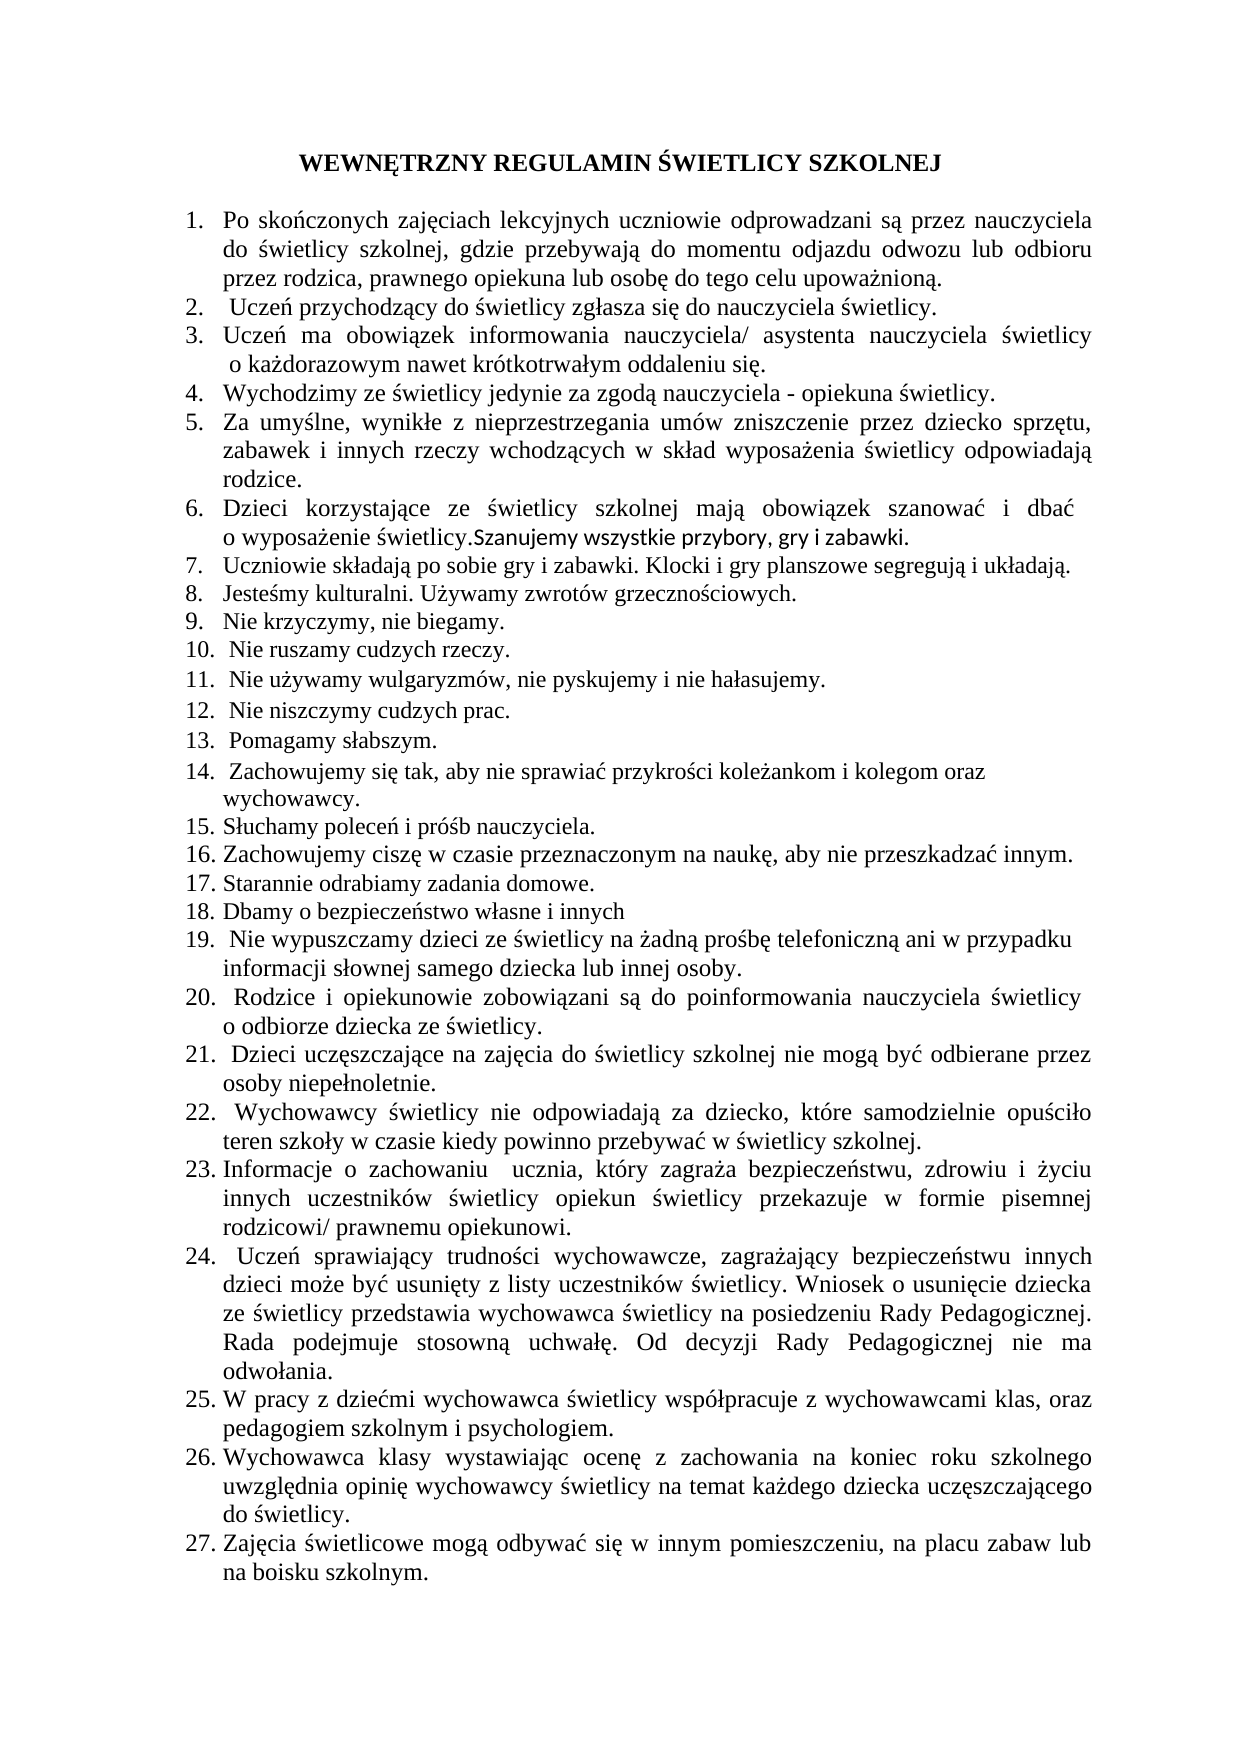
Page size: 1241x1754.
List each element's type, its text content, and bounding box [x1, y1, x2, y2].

list Zachowujemy się tak, aby nie sprawiać przykrości koleżankom i kolegom oraz wychowawcy. [185, 757, 1093, 812]
list Zajęcia świetlicowe mogą odbywać się w innym pomieszczeniu, na placu zabaw lub na boisku szkolnym. [185, 1528, 1093, 1586]
list Uczeń ma obowiązek informowania nauczyciela/ asystenta nauczyciela świetlicy o każdorazowym nawet krótkotrwałym oddaleniu się. [185, 321, 1093, 378]
list Rodzice i opiekunowie zobowiązani są do poinformowania nauczyciela świetlicy o odbiorze dziecka ze świetlicy. [185, 982, 1093, 1039]
list Wychowawca klasy wystawiając ocenę z zachowania na koniec roku szkolnego uwzględnia opinię wychowawcy świetlicy na temat każdego dziecka uczęszczającego do świetlicy. [185, 1442, 1093, 1528]
list Dbamy o bezpieczeństwo własne i innych [185, 897, 1093, 924]
list Dzieci uczęszczające na zajęcia do świetlicy szkolnej nie mogą być odbierane przez osoby niepełnoletnie. [185, 1039, 1093, 1097]
list Uczeń sprawiający trudności wychowawcze, zagrażający bezpieczeństwu innych dzieci może być usunięty z listy uczestników świetlicy. Wniosek o usunięcie dziecka ze świetlicy przedstawia wychowawca świetlicy na posiedzeniu Rady Pedagogicznej. Rada podejmuje stosowną uchwałę. Od decyzji Rady Pedagogicznej nie ma odwołania. [185, 1241, 1093, 1384]
list Nie używamy wulgaryzmów, nie pyskujemy i nie hałasujemy. [185, 665, 1093, 693]
text WEWNĘTRZNY REGULAMIN ŚWIETLICY SZKOLNEJ [148, 148, 1093, 176]
list Starannie odrabiamy zadania domowe. [185, 868, 1093, 897]
list Pomagamy słabszym. [185, 726, 1093, 754]
list Dzieci korzystające ze świetlicy szkolnej mają obowiązek szanować i dbać o wyposażenie świetlicy.Szanujemy wszystkie przybory, gry i zabawki. [185, 493, 1093, 551]
list Uczniowie składają po sobie gry i zabawki. Klocki i gry planszowe segregują i układają. [185, 551, 1093, 579]
list Nie wypuszczamy dzieci ze świetlicy na żadną prośbę telefoniczną ani w przypadku informacji słownej samego dziecka lub innej osoby. [185, 924, 1093, 982]
list Wychowawcy świetlicy nie odpowiadają za dziecko, które samodzielnie opuściło teren szkoły w czasie kiedy powinno przebywać w świetlicy szkolnej. [185, 1097, 1093, 1154]
list Zachowujemy ciszę w czasie przeznaczonym na naukę, aby nie przeszkadzać innym. [185, 839, 1093, 868]
list Nie ruszamy cudzych rzeczy. [185, 635, 1093, 663]
list Po skończonych zajęciach lekcyjnych uczniowie odprowadzani są przez nauczyciela do świetlicy szkolnej, gdzie przebywają do momentu odjazdu odwozu lub odbioru przez rodzica, prawnego opiekuna lub osobę do tego celu upoważnioną. [185, 206, 1093, 292]
list W pracy z dziećmi wychowawca świetlicy współpracuje z wychowawcami klas, oraz pedagogiem szkolnym i psychologiem. [185, 1384, 1093, 1442]
list Nie krzyczymy, nie biegamy. [185, 606, 1093, 635]
list Jesteśmy kulturalni. Używamy zwrotów grzecznościowych. [185, 579, 1093, 606]
list Wychodzimy ze świetlicy jedynie za zgodą nauczyciela - opiekuna świetlicy. [185, 378, 1093, 407]
list Za umyślne, wynikłe z nieprzestrzegania umów zniszczenie przez dziecko sprzętu, zabawek i innych rzeczy wchodzących w skład wyposażenia świetlicy odpowiadają rodzice. [185, 407, 1093, 493]
list Słuchamy poleceń i próśb nauczyciela. [185, 812, 1093, 839]
list Uczeń przychodzący do świetlicy zgłasza się do nauczyciela świetlicy. [185, 292, 1093, 321]
list Nie niszczymy cudzych prac. [185, 696, 1093, 723]
list Informacje o zachowaniu ucznia, który zagraża bezpieczeństwu, zdrowiu i życiu innych uczestników świetlicy opiekun świetlicy przekazuje w formie pisemnej rodzicowi/ prawnemu opiekunowi. [185, 1154, 1093, 1241]
